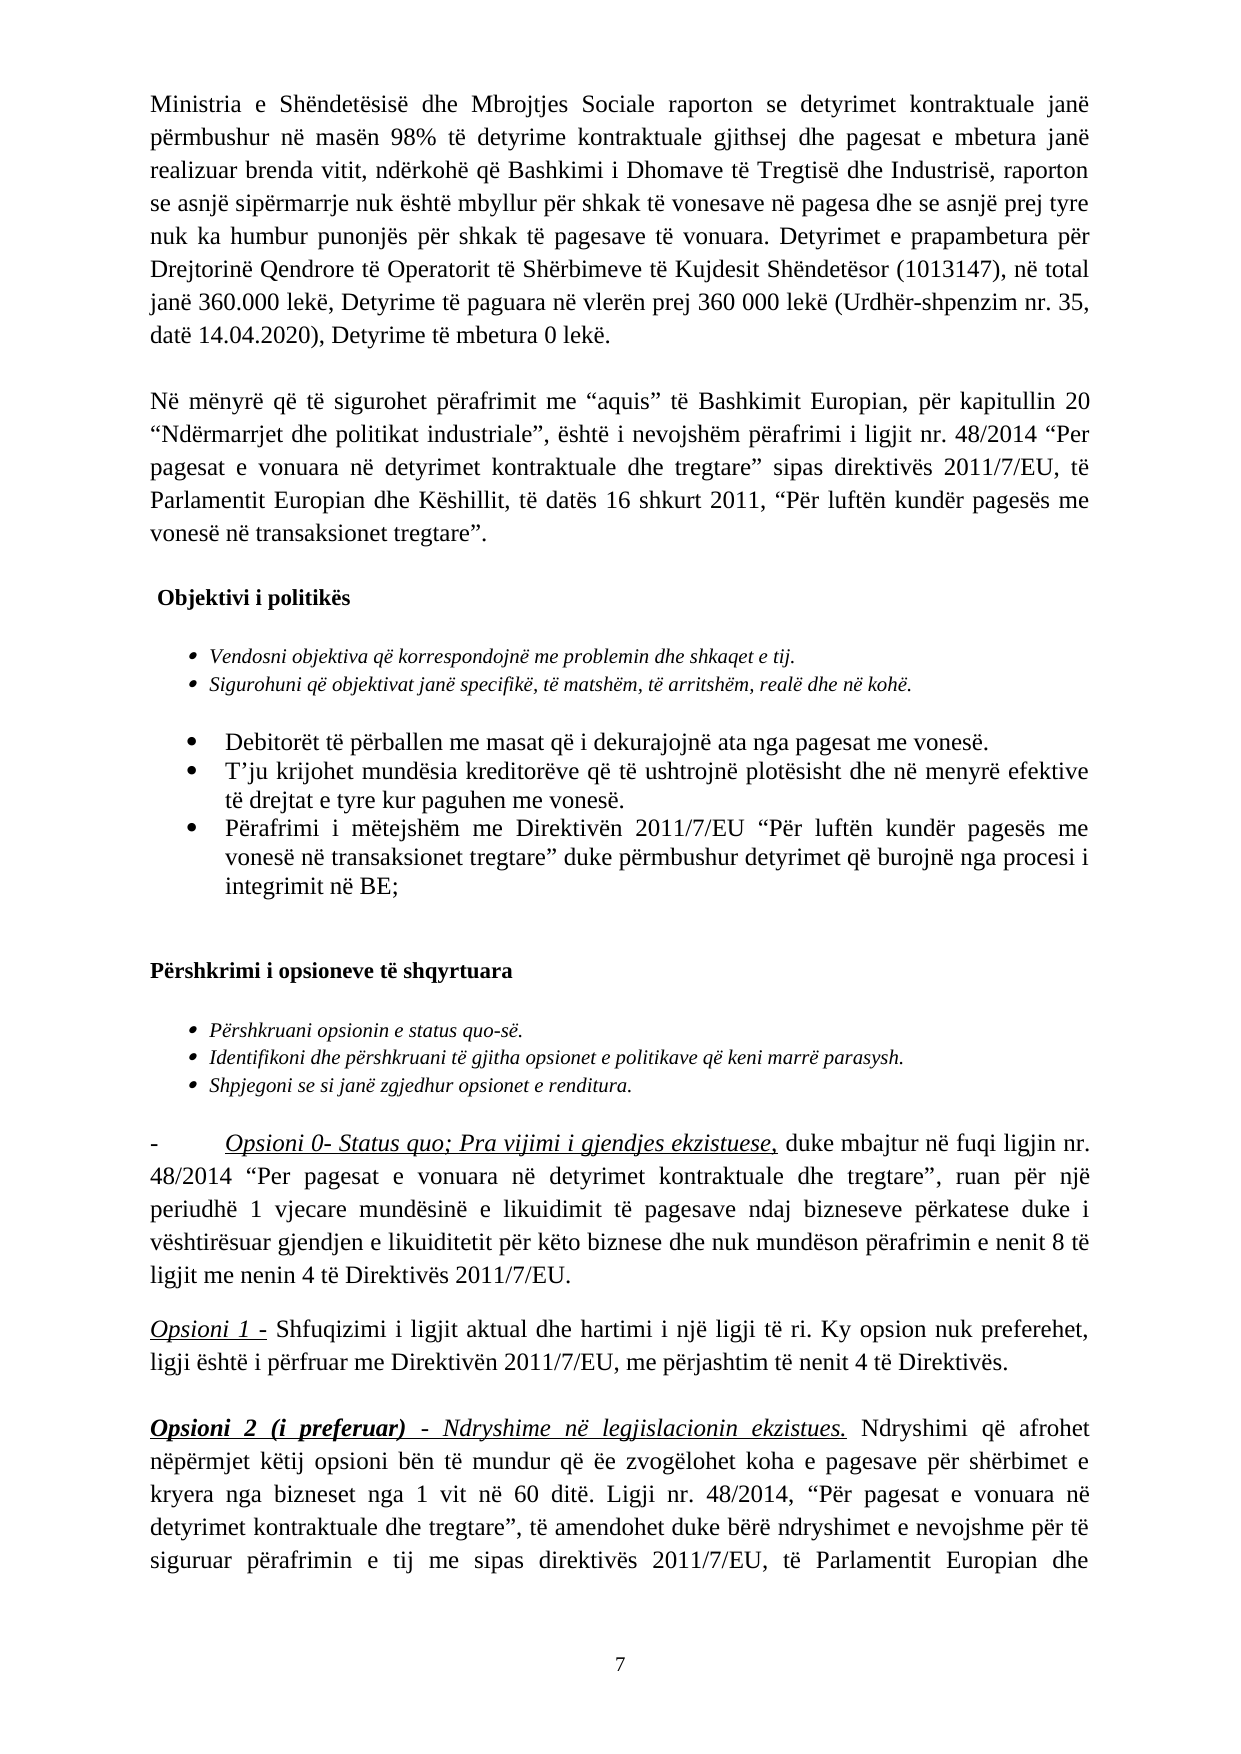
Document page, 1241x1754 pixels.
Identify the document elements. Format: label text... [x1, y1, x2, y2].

list Vendosni objektiva që korrespondojnë me problemin dhe shkaqet e tij. [187, 644, 1090, 668]
list Identifikoni dhe përshkruani të gjitha opsionet e politikave që keni marrë parasysh. [187, 1045, 1090, 1069]
text Objektivi i politikës [157, 584, 1090, 610]
subtitle Përshkrimi i opsioneve të shqyrtuara [150, 957, 1090, 983]
list T’ju krijohet mundësia kreditorëve që të ushtrojnë plotësisht dhe në menyrë efektive të drejtat e tyre kur paguhen me vonesë. [187, 756, 1090, 813]
text Opsioni 1 - Shfuqizimi i ligjit aktual dhe hartimi i një ligji të ri. Ky opsion nuk preferehet, ligji është i përfruar me Direktivën 2011/7/EU, me përjashtim të nenit 4 të Direktivës. [150, 1314, 1090, 1376]
list Në mënyrë që të sigurohet përafrimit me “aquis” të Bashkimit Europian, për kapitullin 20 “Ndërmarrjet dhe politikat industriale”, është i nevojshëm përafrimi i ligjit nr. 48/2014 “Per pagesat e vonuara në detyrimet kontraktuale dhe tregtare” sipas direktivës 2011/7/EU, të Parlamentit Europian dhe Këshillit, të datës 16 shkurt 2011, “Për luftën kundër pagesës me vonesë në transaksionet tregtare”. [150, 386, 1090, 547]
list Përafrimi i mëtejshëm me Direktivën 2011/7/EU “Për luftën kundër pagesës me vonesë në transaksionet tregtare” duke përmbushur detyrimet që burojnë nga procesi i integrimit në BE; [187, 813, 1090, 900]
text Ministria e Shëndetësisë dhe Mbrojtjes Sociale raporton se detyrimet kontraktuale janë përmbushur në masën 98% të detyrime kontraktuale gjithsej dhe pagesat e mbetura janë realizuar brenda vitit, ndërkohë që Bashkimi i Dhomave të Tregtisë dhe Industrisë, raporton se asnjë sipërmarrje nuk është mbyllur për shkak të vonesave në pagesa dhe se asnjë prej tyre nuk ka humbur punonjës për shkak të pagesave të vonuara. Detyrimet e prapambetura për Drejtorinë Qendrore të Operatorit të Shërbimeve të Kujdesit Shëndetësor (1013147), në total janë 360.000 lekë, Detyrime të paguara në vlerën prej 360 000 lekë (Urdhër-shpenzim nr. 35, datë 14.04.2020), Detyrime të mbetura 0 lekë. [150, 89, 1090, 348]
list Shpjegoni se si janë zgjedhur opsionet e renditura. [187, 1073, 1090, 1097]
list Opsioni 0- Status quo; Pra vijimi i gjendjes ekzistuese, duke mbajtur në fuqi ligjin nr. 48/2014 “Per pagesat e vonuara në detyrimet kontraktuale dhe tregtare”, ruan për një periudhë 1 vjecare mundësinë e likuidimit të pagesave ndaj bizneseve përkatese duke i vështirësuar gjendjen e likuiditetit për këto biznese dhe nuk mundëson përafrimin e nenit 8 të ligjit me nenin 4 të Direktivës 2011/7/EU. [150, 1128, 1090, 1289]
list Përshkruani opsionin e status quo-së. [187, 1018, 1090, 1042]
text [150, 1413, 1090, 1574]
list Debitorët të përballen me masat që i dekurajojnë ata nga pagesat me vonesë. [187, 727, 1090, 756]
list Sigurohuni që objektivat janë specifikë, të matshëm, të arritshëm, realë dhe në kohë. [187, 672, 1090, 696]
